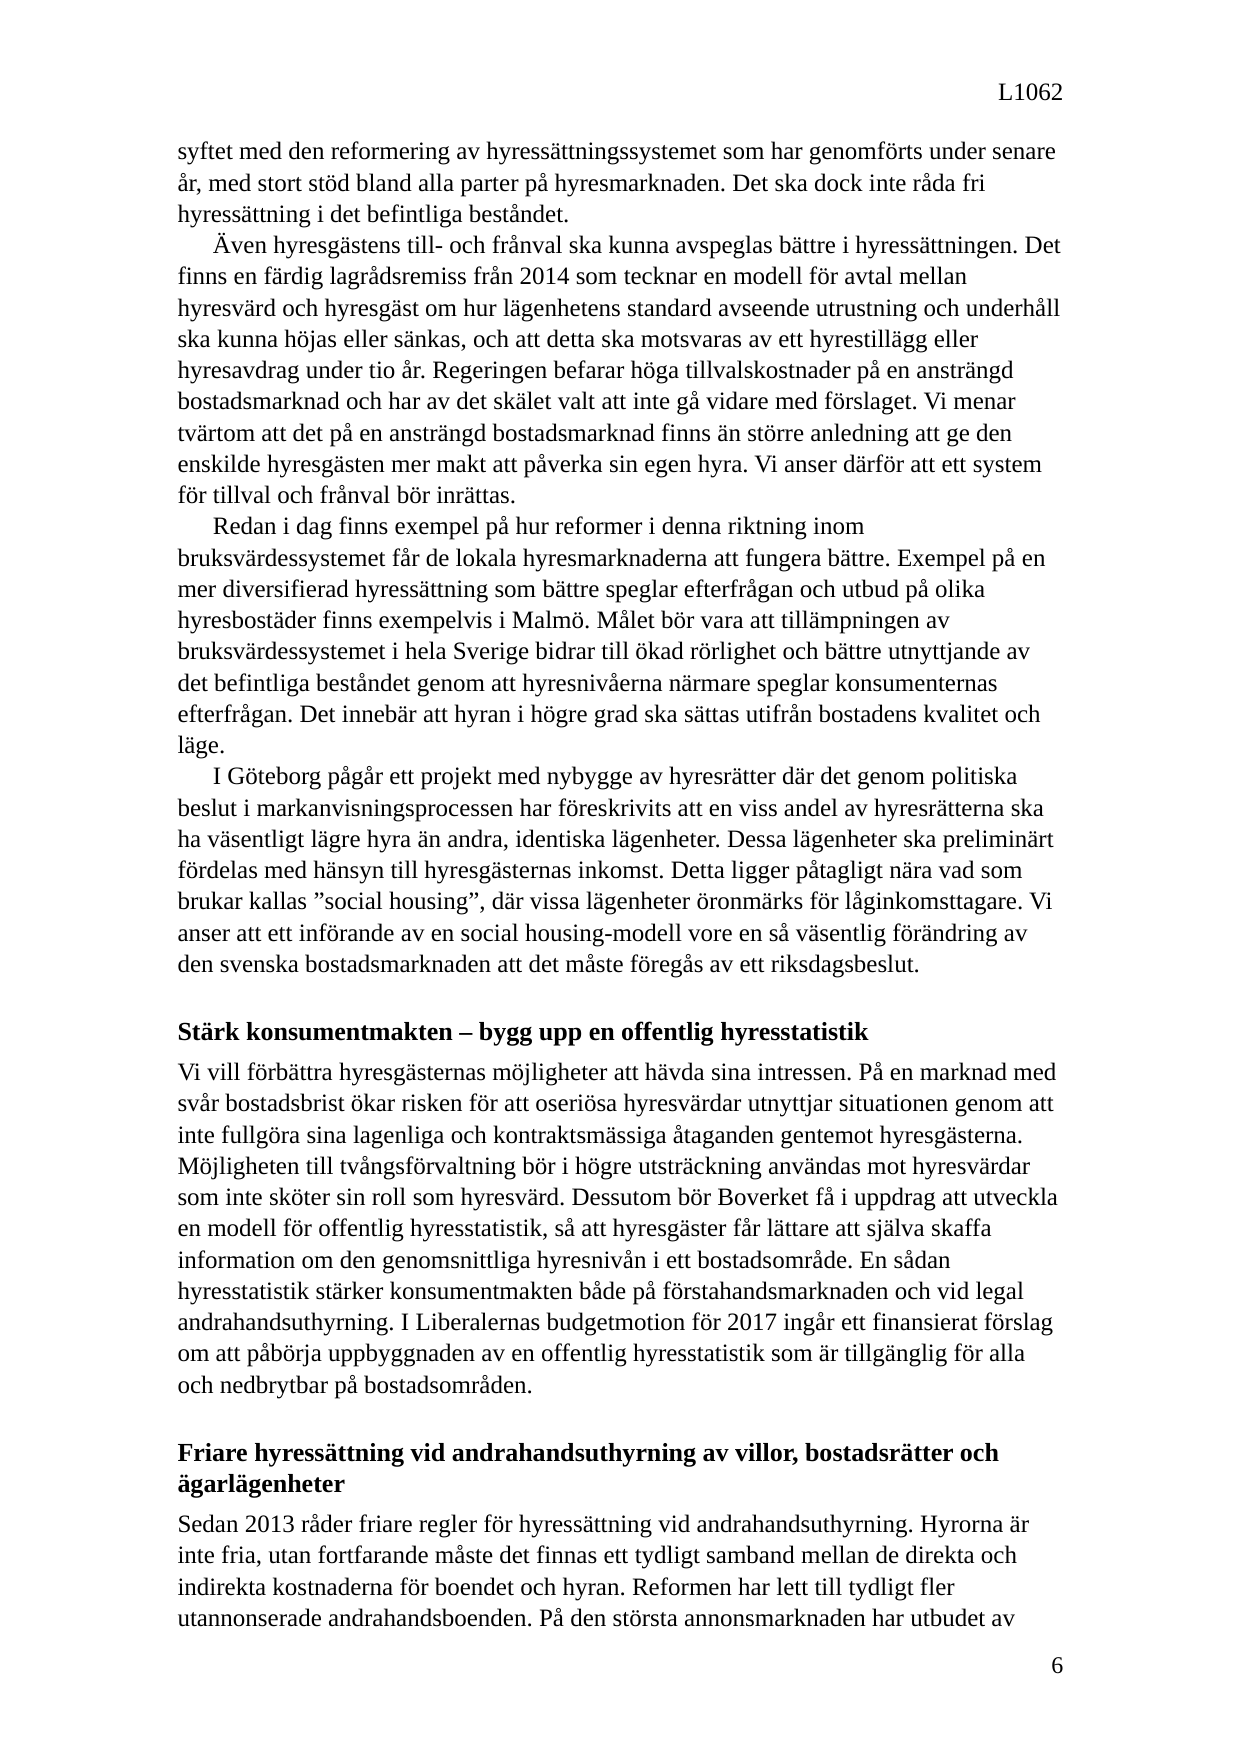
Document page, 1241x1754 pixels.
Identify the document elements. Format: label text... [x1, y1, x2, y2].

text Redan i dag finns exempel på hur reformer i denna riktning inom bruksvärdessystemet får de lokala hyresmarknaderna att fungera bättre. Exempel på en mer diversifierad hyressättning som bättre speglar efterfrågan och utbud på olika hyresbostäder finns exempelvis i Malmö. Målet bör vara att tillämpningen av bruksvärdessystemet i hela Sverige bidrar till ökad rörlighet och bättre utnyttjande av det befintliga beståndet genom att hyresnivåerna närmare speglar konsumenternas efterfrågan. Det innebär att hyran i högre grad ska sättas utifrån bostadens kvalitet och läge. [177, 509, 1063, 759]
text I Göteborg pågår ett projekt med nybygge av hyresrätter där det genom politiska beslut i markanvisningsprocessen har föreskrivits att en viss andel av hyresrätterna ska ha väsentligt lägre hyra än andra, identiska lägenheter. Dessa lägenheter ska preliminärt fördelas med hänsyn till hyresgästernas inkomst. Detta ligger påtagligt nära vad som brukar kallas ”social housing”, där vissa lägenheter öronmärks för låginkomsttagare. Vi anser att ett införande av en social housing-modell vore en så väsentlig förändring av den svenska bostadsmarknaden att det måste föregås av ett riksdagsbeslut. [177, 759, 1063, 978]
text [177, 134, 1063, 228]
subtitle Friare hyressättning vid andrahandsuthyrning av villor, bostadsrätter och ägarlägenheter [177, 1436, 1063, 1498]
text Vi vill förbättra hyresgästernas möjligheter att hävda sina intressen. På en marknad med svår bostadsbrist ökar risken för att oseriösa hyresvärdar utnyttjar situationen genom att inte fullgöra sina lagenliga och kontraktsmässiga åtaganden gentemot hyresgästerna. Möjligheten till tvångsförvaltning bör i högre utsträckning användas mot hyresvärdar som inte sköter sin roll som hyresvärd. Dessutom bör Boverket få i uppdrag att utveckla en modell för offentlig hyresstatistik, så att hyresgäster får lättare att själva skaffa information om den genomsnittliga hyresnivån i ett bostadsområde. En sådan hyresstatistik stärker konsumentmakten både på förstahandsmarknaden och vid legal andrahandsuthyrning. I Liberalernas budgetmotion för 2017 ingår ett finansierat förslag om att påbörja uppbyggnaden av en offentlig hyresstatistik som är tillgänglig för alla och nedbrytbar på bostadsområden. [177, 1055, 1063, 1398]
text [177, 1507, 1063, 1632]
subtitle Stärk konsumentmakten – bygg upp en offentlig hyresstatistik [177, 1015, 1063, 1046]
text Även hyresgästens till- och frånval ska kunna avspeglas bättre i hyressättningen. Det finns en färdig lagrådsremiss från 2014 som tecknar en modell för avtal mellan hyresvärd och hyresgäst om hur lägenhetens standard avseende utrustning och underhåll ska kunna höjas eller sänkas, och att detta ska motsvaras av ett hyrestillägg eller hyresavdrag under tio år. Regeringen befarar höga tillvalskostnader på en ansträngd bostadsmarknad och har av det skälet valt att inte gå vidare med förslaget. Vi menar tvärtom att det på en ansträngd bostadsmarknad finns än större anledning att ge den enskilde hyresgästen mer makt att påverka sin egen hyra. Vi anser därför att ett system för tillval och frånval bör inrättas. [177, 228, 1063, 509]
